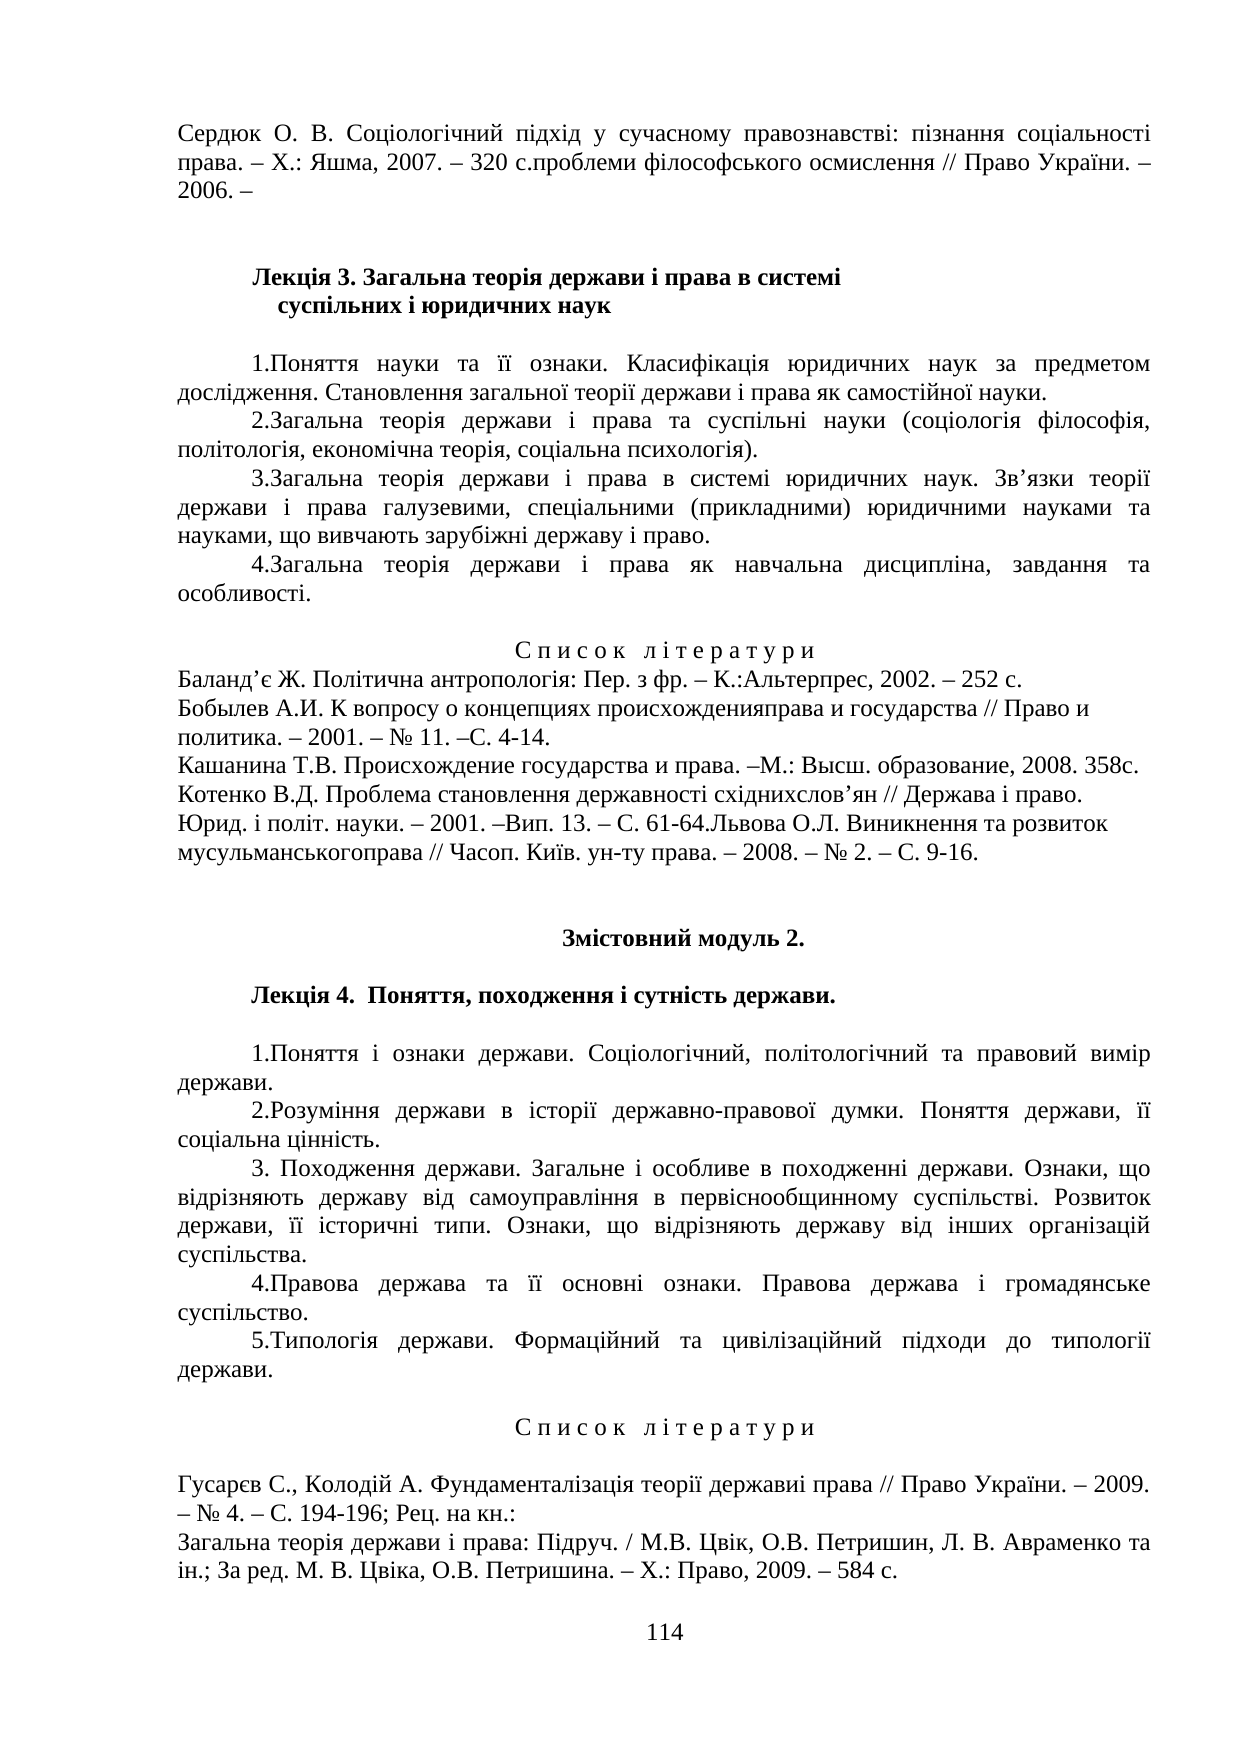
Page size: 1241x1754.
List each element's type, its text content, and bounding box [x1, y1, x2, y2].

text Гусарєв С., Колодій А. Фундаменталізація теорії державиі права // Право України. – 2009. – № 4. – C. 194-196; Рец. на кн.: [177, 1469, 1152, 1527]
text 4.Правова держава та її основні ознаки. Правова держава і громадянське суспільство. [177, 1268, 1152, 1326]
text 1.Поняття науки та її ознаки. Класифікація юридичних наук за предметом дослідження. Становлення загальної теорії держави і права як самостійної науки. [177, 348, 1152, 406]
text Баланд’є Ж. Політична антропологія: Пер. з фр. – К.:Альтерпрес, 2002. – 252 с. [177, 664, 1152, 693]
text Сердюк О. В. Соціологічний підхід у сучасному правознавстві: пізнання соціальності права. – Х.: Яшма, 2007. – 320 с.проблеми філософського осмислення // Право України. – 2006. – [177, 118, 1152, 204]
text Кашанина Т.В. Происхождение государства и права. –М.: Высш. образование, 2008. 358с. [177, 751, 1152, 779]
text 1.Поняття і ознаки держави. Соціологічний, політологічний та правовий вимір держави. [177, 1038, 1152, 1096]
text Лекція 4. Поняття, походження і сутність держави. [177, 981, 1152, 1009]
text Бобылев А.И. К вопросу о концепциях происхожденияправа и государства // Право и политика. – 2001. – № 11. –С. 4-14. [177, 693, 1152, 751]
text суспільних і юридичних наук [177, 291, 1152, 319]
text 3.Загальна теорія держави і права в системі юридичних наук. Зв’язки теорії держави і права галузевими, спеціальними (прикладними) юридичними науками та науками, що вивчають зарубіжні державу і право. [177, 463, 1152, 549]
text Змістовний модуль 2. [177, 923, 1152, 952]
text 2.Розуміння держави в історії державно-правової думки. Поняття держави, її соціальна цінність. [177, 1096, 1152, 1153]
text Котенко В.Д. Проблема становлення державності східнихслов’ян // Держава і право. Юрид. і політ. науки. – 2001. –Вип. 13. – С. 61-64.Львова О.Л. Виникнення та розвиток мусульманськогоправа // Часоп. Київ. ун-ту права. – 2008. – № 2. – C. 9-16. [177, 779, 1152, 866]
text 2.Загальна теорія держави і права та суспільні науки (соціологія філософія, політологія, економічна теорія, соціальна психологія). [177, 406, 1152, 463]
text 3. Походження держави. Загальне і особливе в походженні держави. Ознаки, що відрізняють державу від самоуправління в первіснообщинному суспільстві. Розвиток держави, її історичні типи. Ознаки, що відрізняють державу від інших організацій суспільства. [177, 1153, 1152, 1268]
text 5.Типологія держави. Формаційний та цивілізаційний підходи до типології держави. [177, 1326, 1152, 1383]
text С п и с о к л і т е р а т у р и [177, 636, 1152, 664]
text Загальна теорія держави і права: Підруч. / М.В. Цвік, О.В. Петришин, Л. В. Авраменко та ін.; За ред. М. В. Цвіка, О.В. Петришина. – Х.: Право, 2009. – 584 с. [177, 1527, 1152, 1584]
text 4.Загальна теорія держави і права як навчальна дисципліна, завдання та особливості. [177, 549, 1152, 607]
text С п и с о к л і т е р а т у р и [177, 1412, 1152, 1441]
text Лекція 3. Загальна теорія держави і права в системі [177, 262, 1152, 291]
